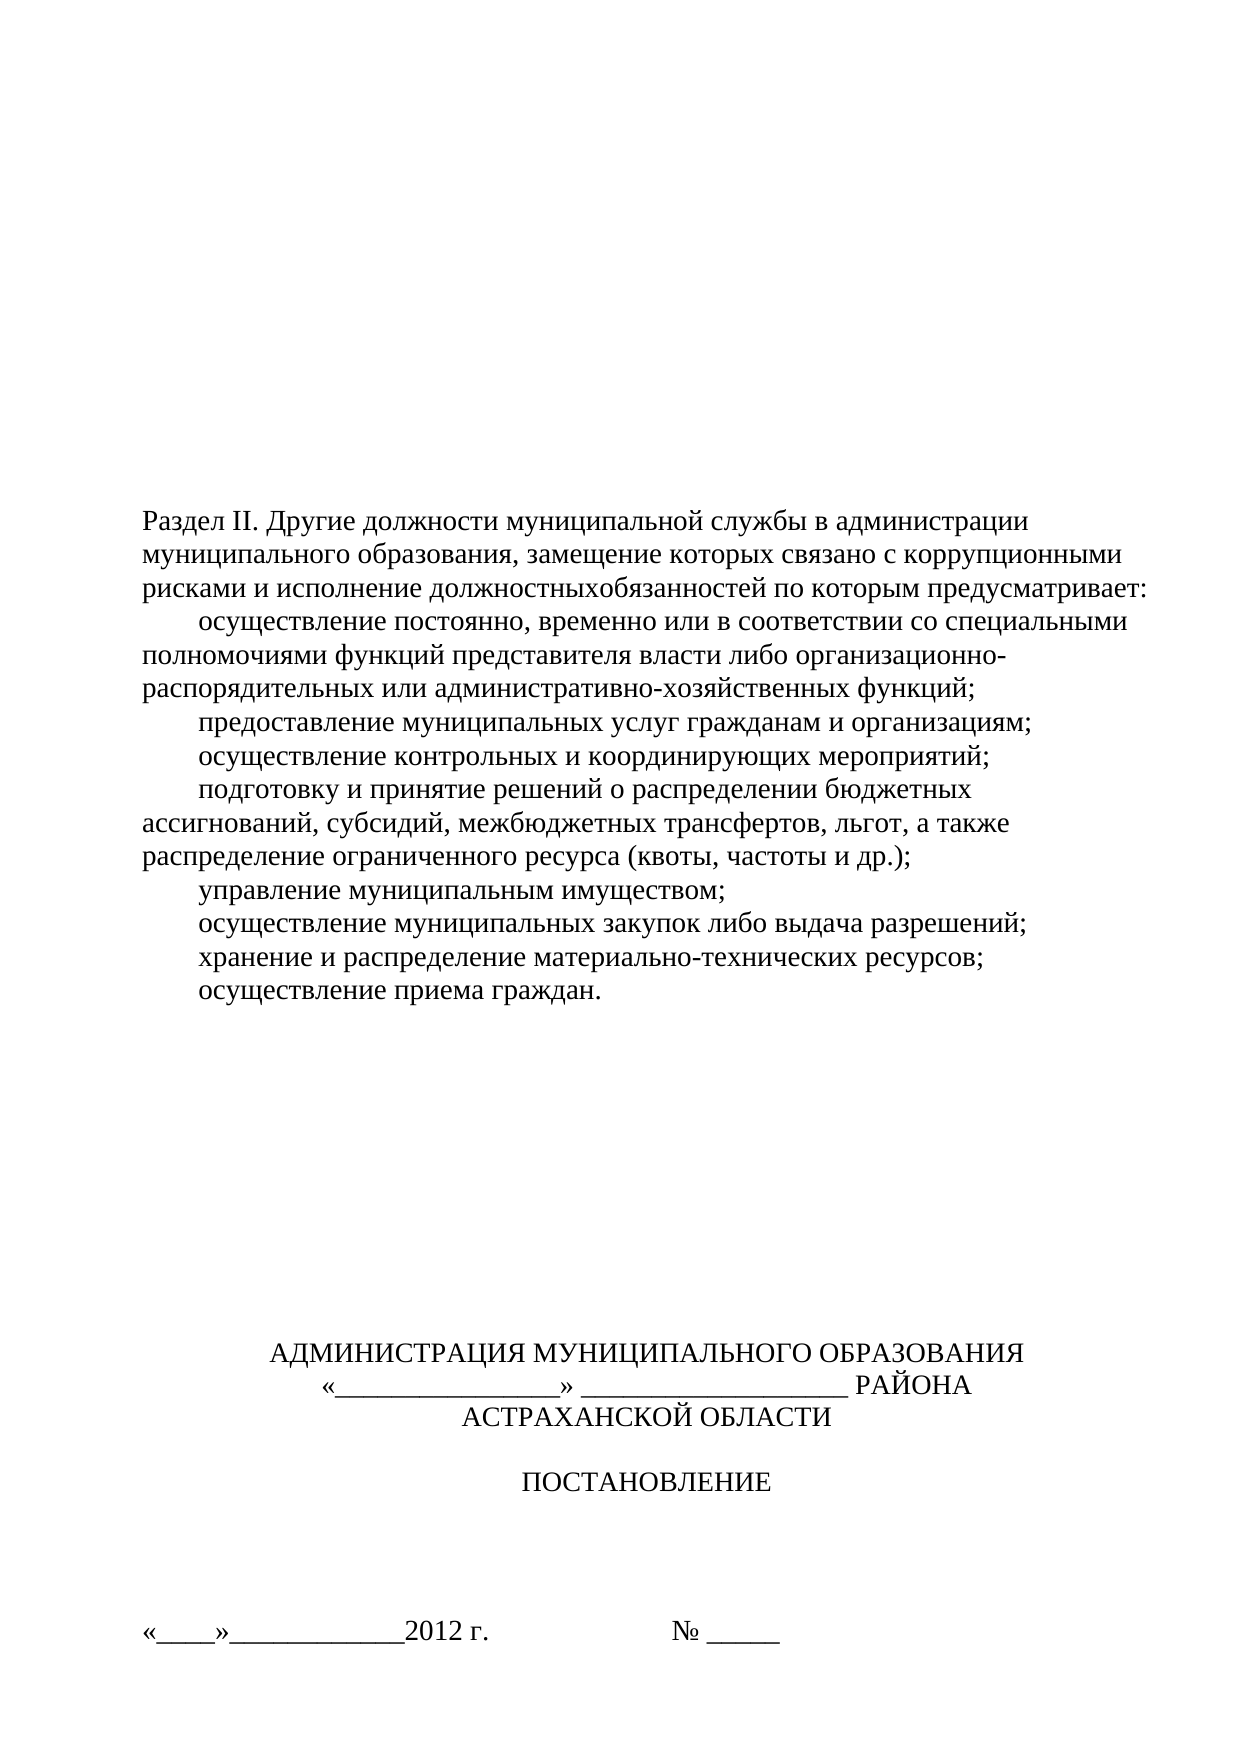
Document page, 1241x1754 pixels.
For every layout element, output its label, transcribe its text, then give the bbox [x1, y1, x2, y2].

text предоставление муниципальных услуг гражданам и организациям; [142, 704, 1152, 738]
text осуществление контрольных и координирующих мероприятий; [142, 738, 1152, 771]
text Раздел II. Другие должности муниципальной службы в администрации муниципального образования, замещение которых связано с коррупционными рисками и исполнение должностныхобязанностей по которым предусматривает: [142, 503, 1152, 603]
text хранение и распределение материально-технических ресурсов; [142, 939, 1152, 972]
text АДМИНИСТРАЦИЯ МУНИЦИПАЛЬНОГО ОБРАЗОВАНИЯ «________________» ___________________ РАЙОНА [142, 1336, 1152, 1401]
text ПОСТАНОВЛЕНИЕ [142, 1465, 1152, 1498]
text управление муниципальным имуществом; [142, 872, 1152, 905]
text АСТРАХАНСКОЙ ОБЛАСТИ [142, 1401, 1152, 1433]
text осуществление приема граждан. [142, 972, 1152, 1006]
text «____»____________2012 г. № _____ [142, 1613, 1152, 1647]
text осуществление муниципальных закупок либо выдача разрешений; [142, 905, 1152, 939]
text осуществление постоянно, временно или в соответствии со специальными полномочиями функций представителя власти либо организационно-распорядительных или административно-хозяйственных функций; [142, 603, 1152, 704]
text подготовку и принятие решений о распределении бюджетных ассигнований, субсидий, межбюджетных трансфертов, льгот, а также распределение ограниченного ресурса (квоты, частоты и др.); [142, 771, 1152, 872]
